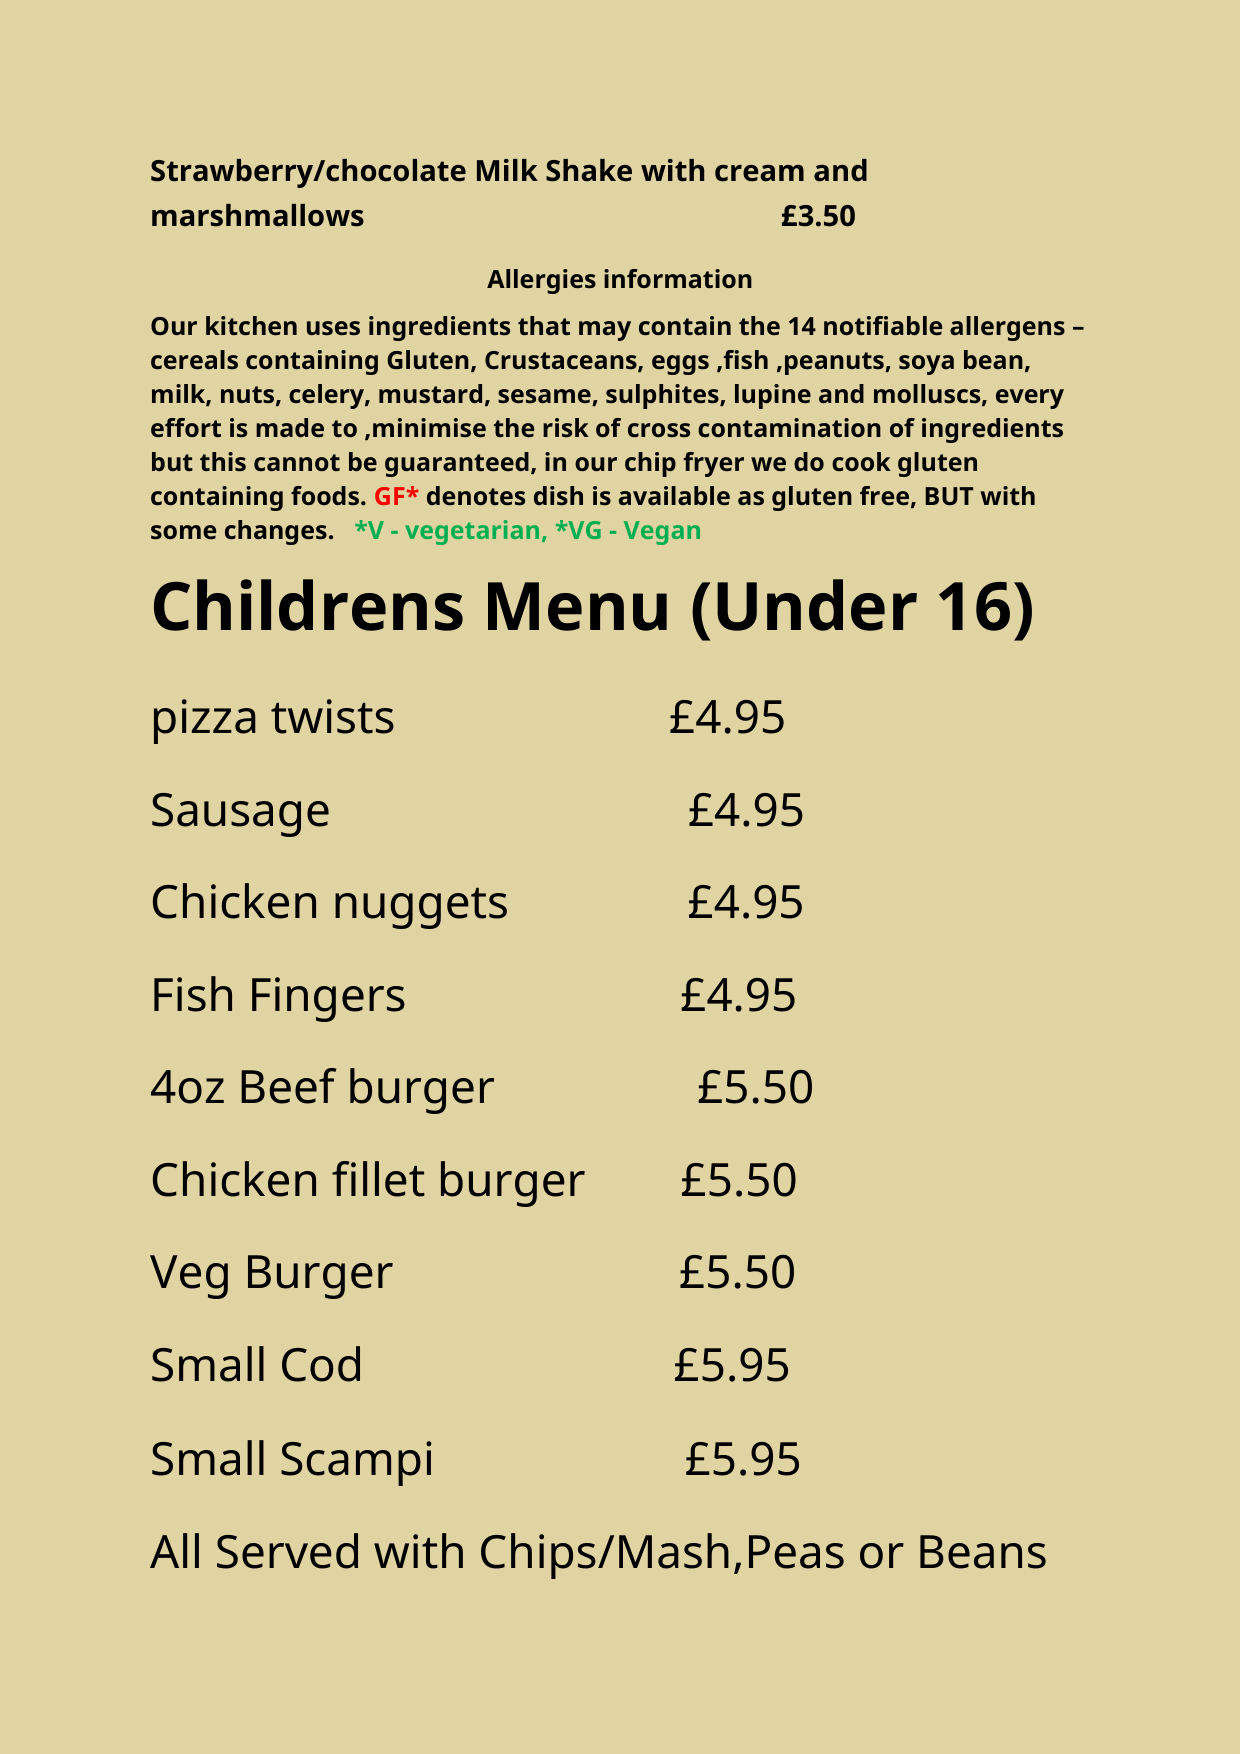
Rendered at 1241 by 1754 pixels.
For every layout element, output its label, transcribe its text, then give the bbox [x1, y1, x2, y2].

text Veg Burger £5.50 [150, 1240, 1090, 1302]
text Chicken nuggets £4.95 [150, 870, 1090, 932]
text Small Scampi £5.95 [150, 1427, 1090, 1489]
text Sausage £4.95 [150, 777, 1090, 840]
text Childrens Menu (Under 16) [150, 559, 1090, 650]
text pizza twists £4.95 [150, 685, 1090, 747]
text Allergies information [150, 262, 1090, 296]
text Our kitchen uses ingredients that may contain the 14 notifiable allergens – cereals containing Gluten, Crustaceans, eggs ,fish ,peanuts, soya bean, milk, nuts, celery, mustard, sesame, sulphites, lupine and molluscs, every effort is made to ,minimise the risk of cross contamination of ingredients but this cannot be guaranteed, in our chip fryer we do cook gluten containing foods. GF* denotes dish is available as gluten free, BUT with some changes. *V - vegetarian, *VG - Vegan [150, 309, 1090, 547]
text Small Cod £5.95 [150, 1332, 1090, 1395]
text 4oz Beef burger £5.50 [150, 1055, 1090, 1117]
text All Served with Chips/Mash,Peas or Beans [150, 1519, 1090, 1581]
text Strawberry/chocolate Milk Shake with cream and marshmallows £3.50 [150, 150, 1090, 235]
text Fish Fingers £4.95 [150, 962, 1090, 1025]
text Chicken fillet burger £5.50 [150, 1147, 1090, 1210]
